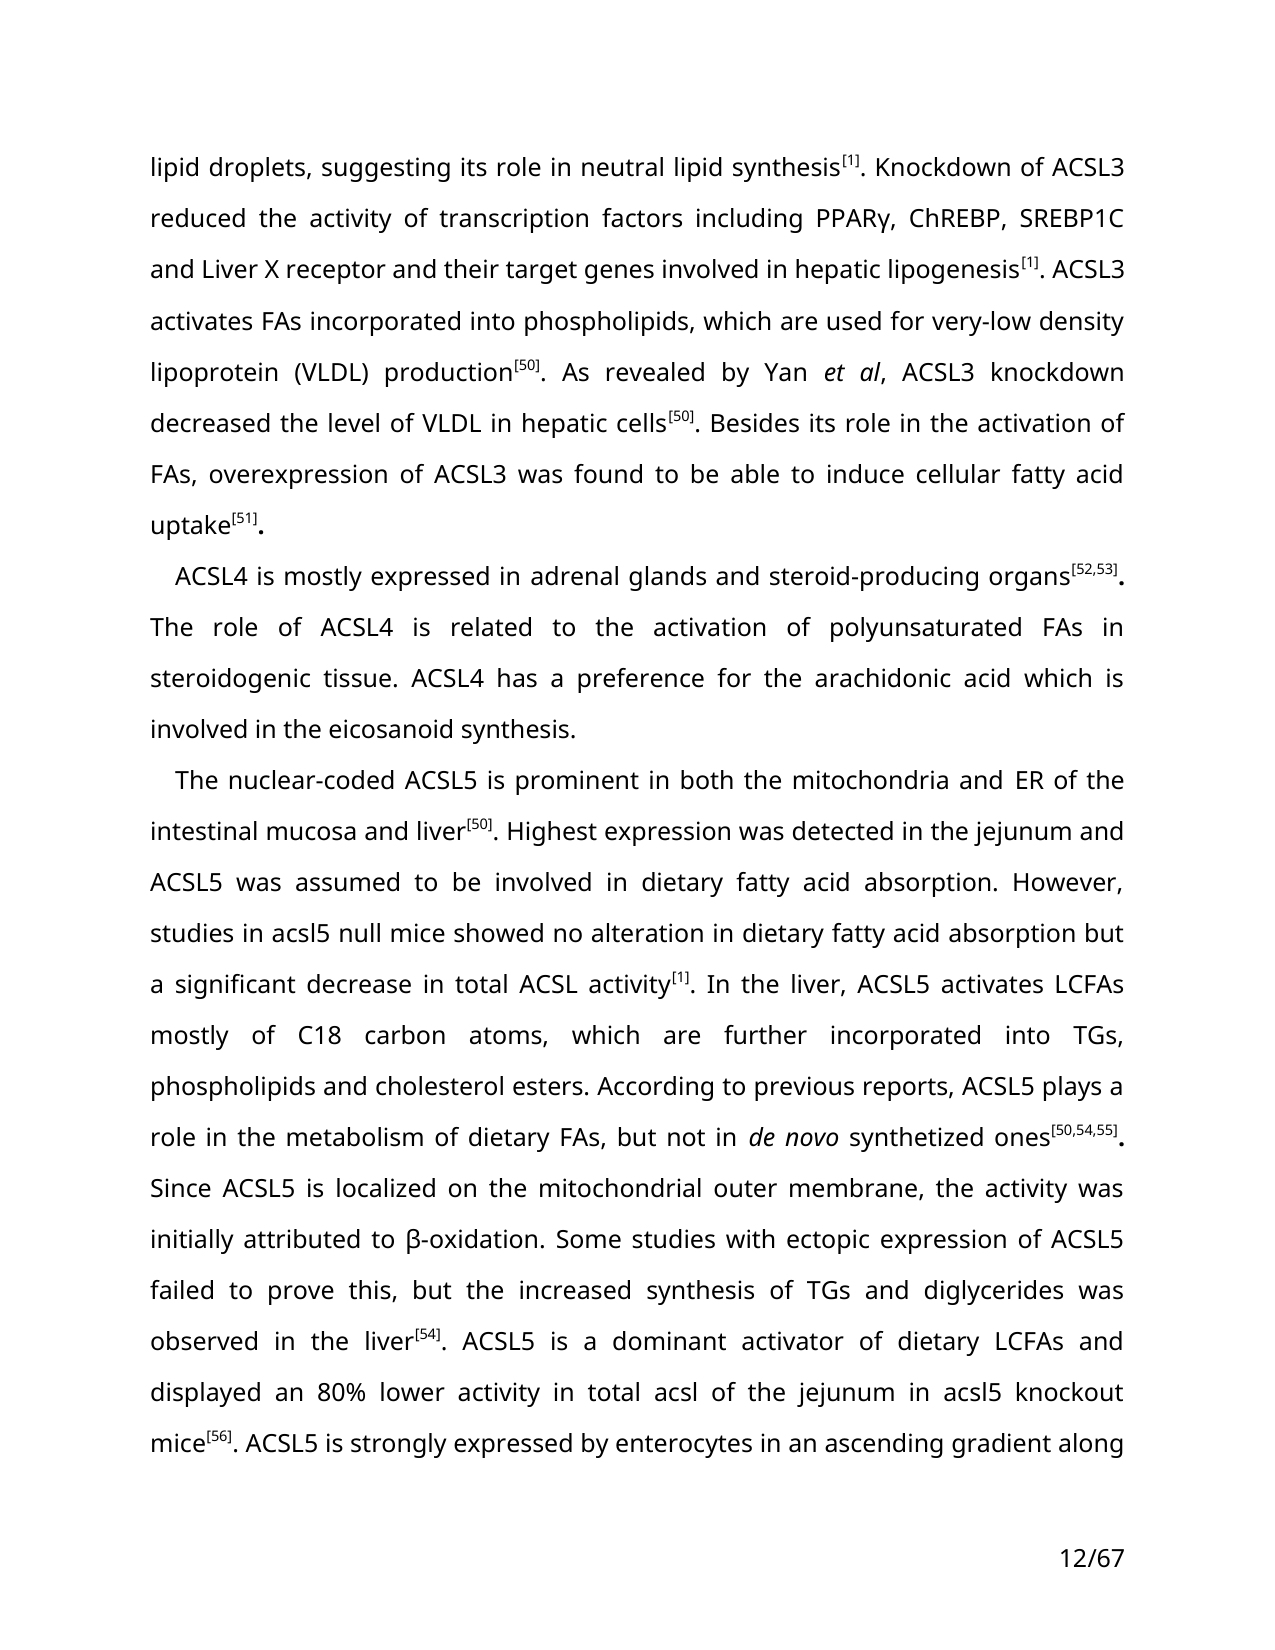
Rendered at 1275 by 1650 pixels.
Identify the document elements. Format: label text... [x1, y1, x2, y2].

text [150, 150, 1125, 541]
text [150, 762, 1125, 1460]
text ACSL4 is mostly expressed in adrenal glands and steroid-producing organs[52,53]. The role of ACSL4 is related to the activation of polyunsaturated FAs in steroidogenic tissue. ACSL4 has a preference for the arachidonic acid which is involved in the eicosanoid synthesis. [150, 558, 1125, 746]
